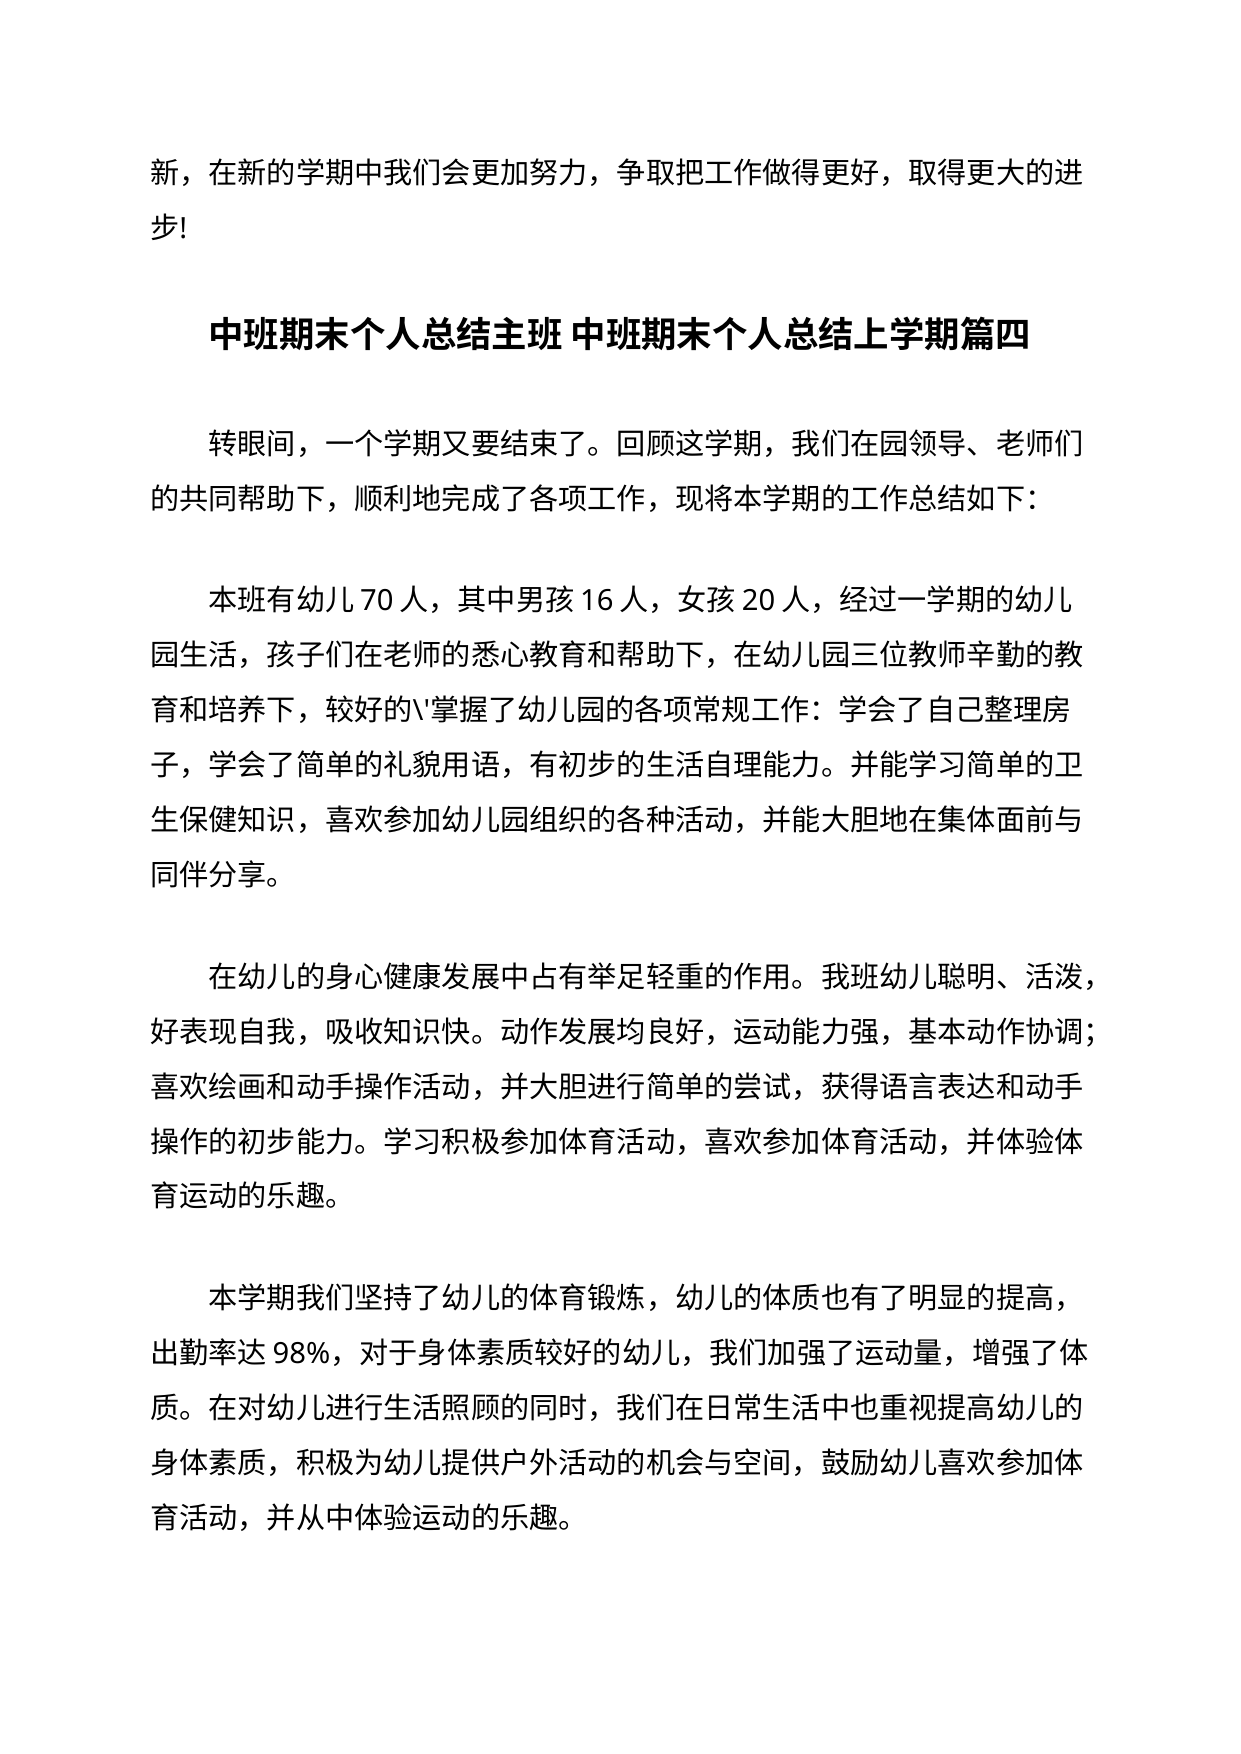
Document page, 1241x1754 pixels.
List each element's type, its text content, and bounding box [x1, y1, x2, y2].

text 中班期末个人总结主班 中班期末个人总结上学期篇四 [150, 307, 1090, 358]
text 在幼儿的身心健康发展中占有举足轻重的作用。我班幼儿聪明、活泼，好表现自我，吸收知识快。动作发展均良好，运动能力强，基本动作协调；喜欢绘画和动手操作活动，并大胆进行简单的尝试，获得语言表达和动手操作的初步能力。学习积极参加体育活动，喜欢参加体育活动，并体验体育运动的乐趣。 [150, 953, 1090, 1215]
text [150, 150, 1090, 247]
text 本学期我们坚持了幼儿的体育锻炼，幼儿的体质也有了明显的提高，出勤率达98%，对于身体素质较好的幼儿，我们加强了运动量，增强了体质。在对幼儿进行生活照顾的同时，我们在日常生活中也重视提高幼儿的身体素质，积极为幼儿提供户外活动的机会与空间，鼓励幼儿喜欢参加体育活动，并从中体验运动的乐趣。 [150, 1275, 1090, 1537]
text 本班有幼儿70人，其中男孩16人，女孩20人，经过一学期的幼儿园生活，孩子们在老师的悉心教育和帮助下，在幼儿园三位教师辛勤的教育和培养下，较好的\'掌握了幼儿园的各项常规工作：学会了自己整理房子，学会了简单的礼貌用语，有初步的生活自理能力。并能学习简单的卫生保健知识，喜欢参加幼儿园组织的各种活动，并能大胆地在集体面前与同伴分享。 [150, 577, 1090, 894]
text 转眼间，一个学期又要结束了。回顾这学期，我们在园领导、老师们的共同帮助下，顺利地完成了各项工作，现将本学期的工作总结如下： [150, 420, 1090, 517]
